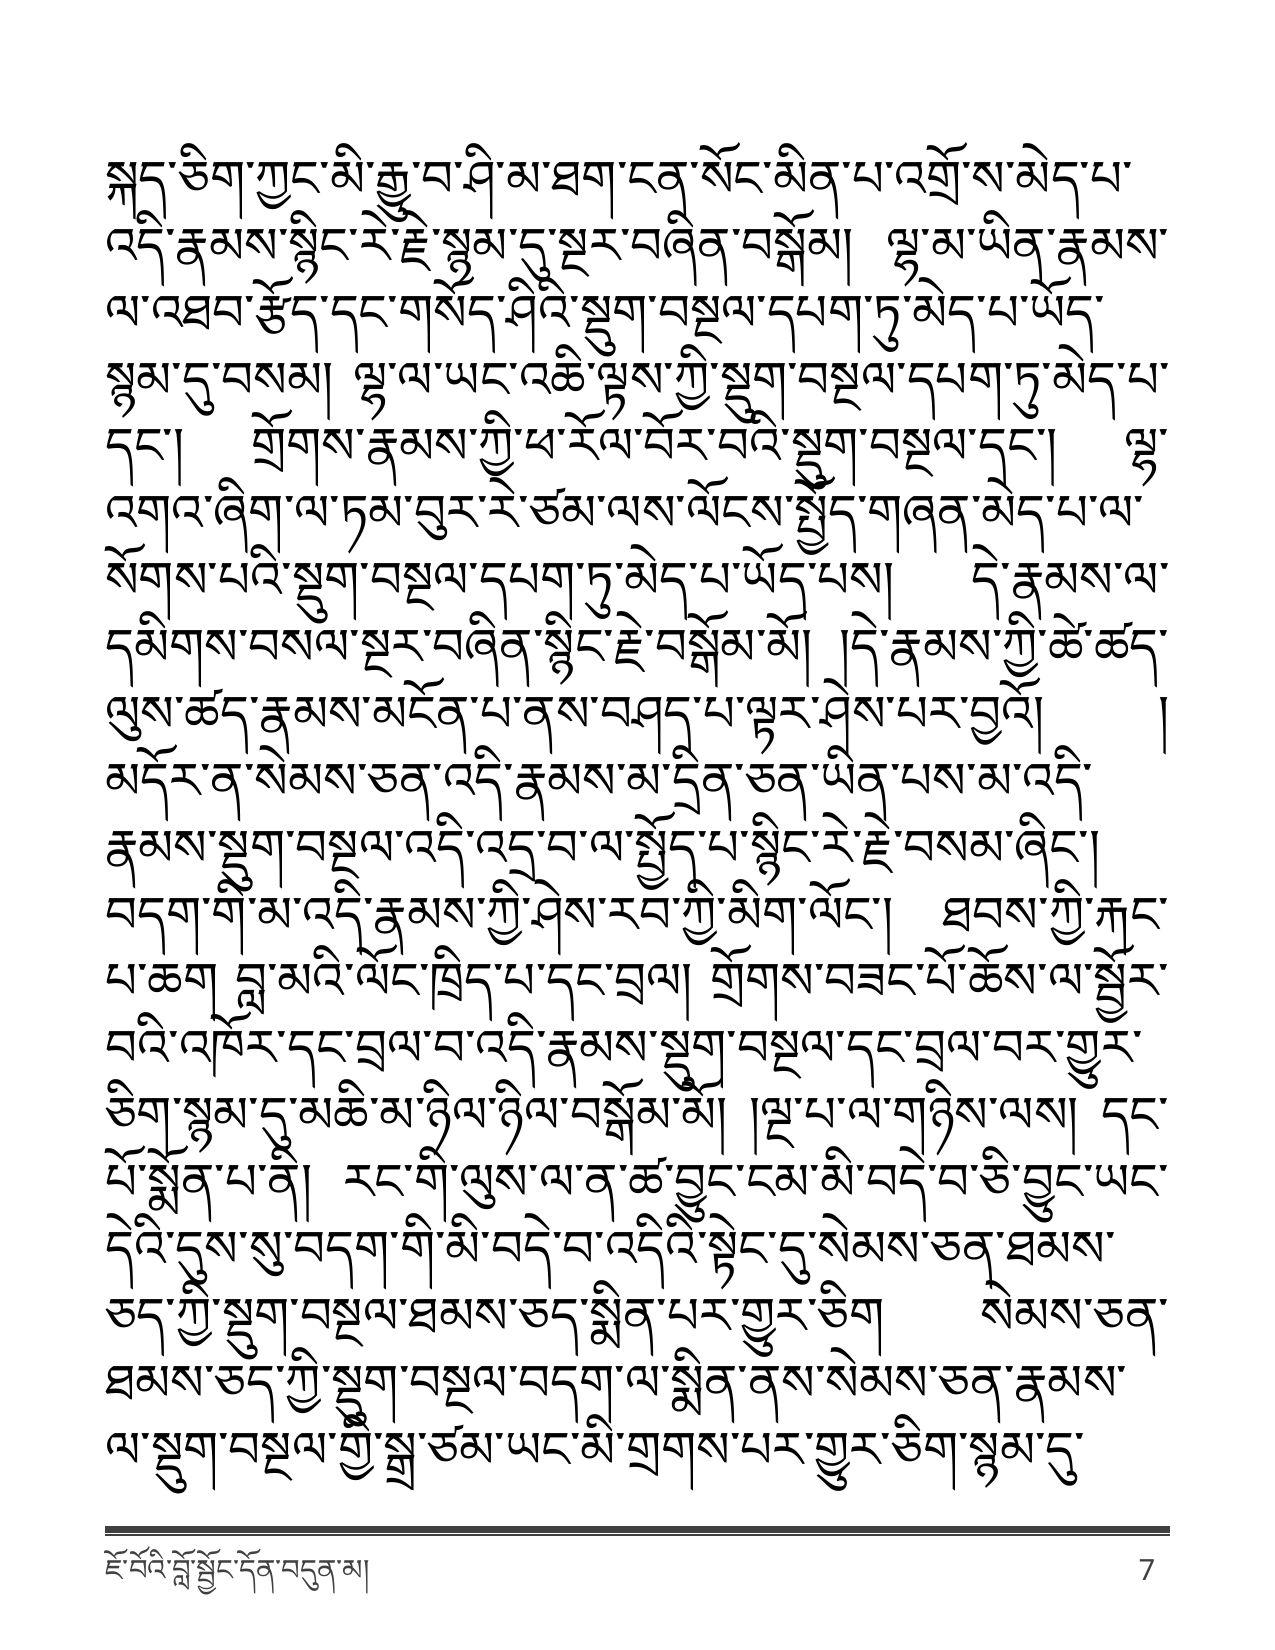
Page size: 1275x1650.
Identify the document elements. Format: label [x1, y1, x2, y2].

text [105, 150, 1170, 1479]
